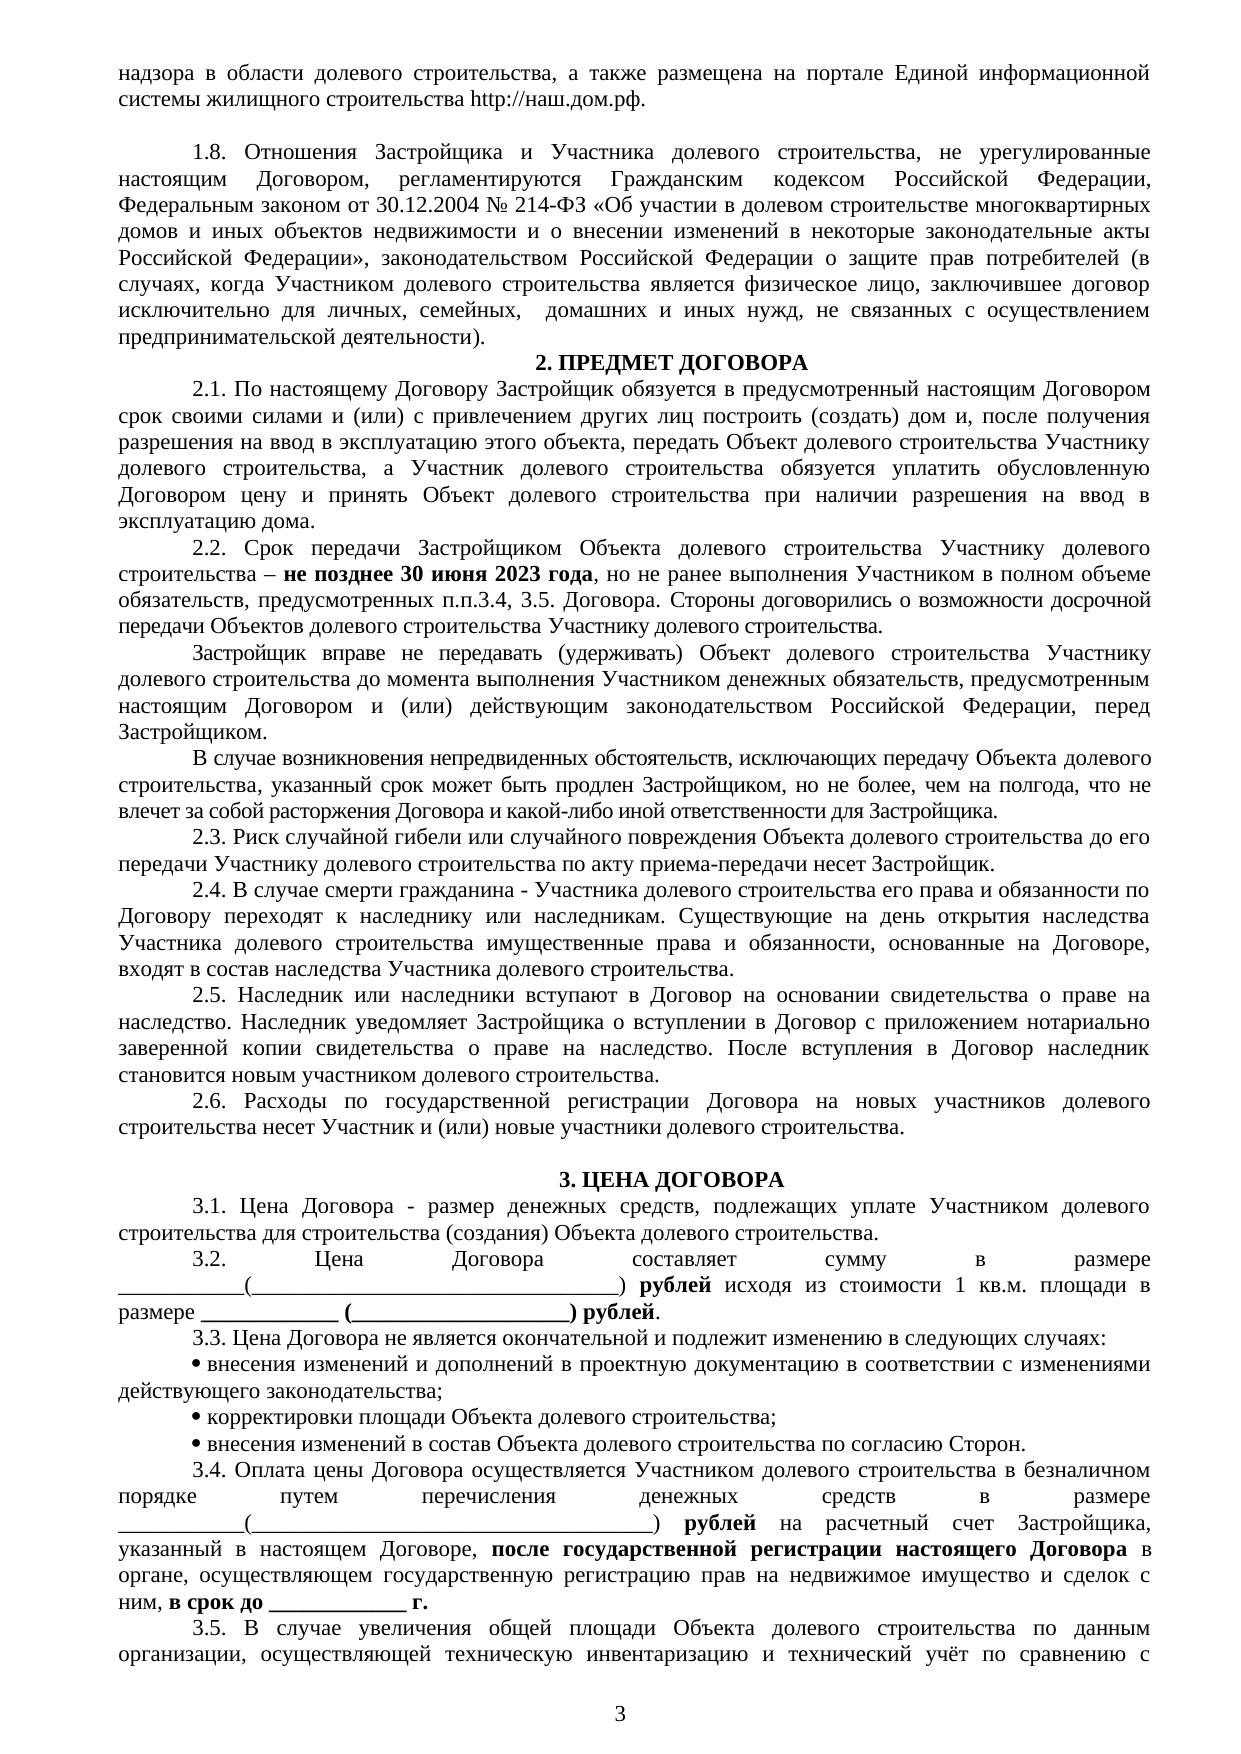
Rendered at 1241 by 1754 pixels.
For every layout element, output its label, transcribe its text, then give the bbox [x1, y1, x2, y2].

text 3.2. Цена Договора составляет сумму в размере ___________(________________________________) рублей исходя из стоимости 1 кв.м. площади в размере ____________ (___________________) рублей. [118, 1245, 1152, 1324]
text 1.8. Отношения Застройщика и Участника долевого строительства, не урегулированные настоящим Договором, регламентируются Гражданским кодексом Российской Федерации, Федеральным законом от 30.12.2004 № 214-ФЗ «Об участии в долевом строительстве многоквартирных домов и иных объектов недвижимости и о внесении изменений в некоторые законодательные акты Российской Федерации», законодательством Российской Федерации о защите прав потребителей (в случаях, когда Участником долевого строительства является физическое лицо, заключившее договор исключительно для личных, семейных, домашних и иных нужд, не связанных с осуществлением предпринимательской деятельности). [118, 138, 1152, 296]
text 2.6. Расходы по государственной регистрации Договора на новых участников долевого строительства несет Участник и (или) новые участники долевого строительства. [118, 1087, 1152, 1140]
text 2.1. По настоящему Договору Застройщик обязуется в предусмотренный настоящим Договором срок своими силами и (или) с привлечением других лиц построить (создать) дом и, после получения разрешения на ввод в эксплуатацию этого объекта, передать Объект долевого строительства Участнику долевого строительства, а Участник долевого строительства обязуется уплатить обусловленную Договором цену и принять Объект долевого строительства при наличии разрешения на ввод в эксплуатацию дома. [118, 375, 1152, 533]
list Застройщик вправе не передавать (удерживать) Объект долевого строительства Участнику долевого строительства до момента выполнения Участником денежных обязательств, предусмотренным настоящим Договором и (или) действующим законодательством Российской Федерации, перед Застройщиком. [118, 639, 1152, 744]
text 3.3. Цена Договора не является окончательной и подлежит изменению в следующих случаях: [118, 1324, 1152, 1351]
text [118, 1614, 1152, 1667]
list 2.2. Срок передачи Застройщиком Объекта долевого строительства Участнику долевого строительства – не позднее 30 июня 2023 года, но не ранее выполнения Участником в полном объеме обязательств, предусмотренных п.п.3.4, 3.5. Договора. Стороны договорились о возможности досрочной передачи Объектов долевого строительства Участнику долевого строительства. [118, 533, 1152, 639]
text 2.3. Риск случайной гибели или случайного повреждения Объекта долевого строительства до его передачи Участнику долевого строительства по акту приема-передачи несет Застройщик. [118, 823, 1152, 876]
list внесения изменений в состав Объекта долевого строительства по согласию Сторон. [118, 1429, 1152, 1456]
text 2.5. Наследник или наследники вступают в Договор на основании свидетельства о праве на наследство. Наследник уведомляет Застройщика о вступлении в Договор с приложением нотариально заверенной копии свидетельства о праве на наследство. После вступления в Договор наследник становится новым участником долевого строительства. [118, 982, 1152, 1087]
text 2.4. В случае смерти гражданина - Участника долевого строительства его права и обязанности по Договору переходят к наследнику или наследникам. Существующие на день открытия наследства Участника долевого строительства имущественные права и обязанности, основанные на Договоре, входят в состав наследства Участника долевого строительства. [118, 876, 1152, 982]
text 3.1. Цена Договора - размер денежных средств, подлежащих уплате Участником долевого строительства для строительства (создания) Объекта долевого строительства. [118, 1192, 1152, 1245]
text 3. ЦЕНА ДОГОВОРА [118, 1166, 1152, 1192]
text В случае возникновения непредвиденных обстоятельств, исключающих передачу Объекта долевого строительства, указанный срок может быть продлен Застройщиком, но не более, чем на полгода, что не влечет за собой расторжения Договора и какой-либо иной ответственности для Застройщика. [118, 744, 1152, 823]
text 3.4. Оплата цены Договора осуществляется Участником долевого строительства в безналичном порядке путем перечисления денежных средств в размере ___________(___________________________________) рублей на расчетный счет Застройщика, указанный в настоящем Договоре, после государственной регистрации настоящего Договора в органе, осуществляющем государственную регистрацию прав на недвижимое имущество и сделок с ним, в срок до ____________ г. [118, 1456, 1152, 1614]
list корректировки площади Объекта долевого строительства; [118, 1403, 1152, 1429]
list внесения изменений и дополнений в проектную документацию в соответствии с изменениями действующего законодательства; [118, 1351, 1152, 1403]
text 2. ПРЕДМЕТ ДОГОВОРА [118, 349, 1152, 375]
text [118, 59, 1152, 112]
